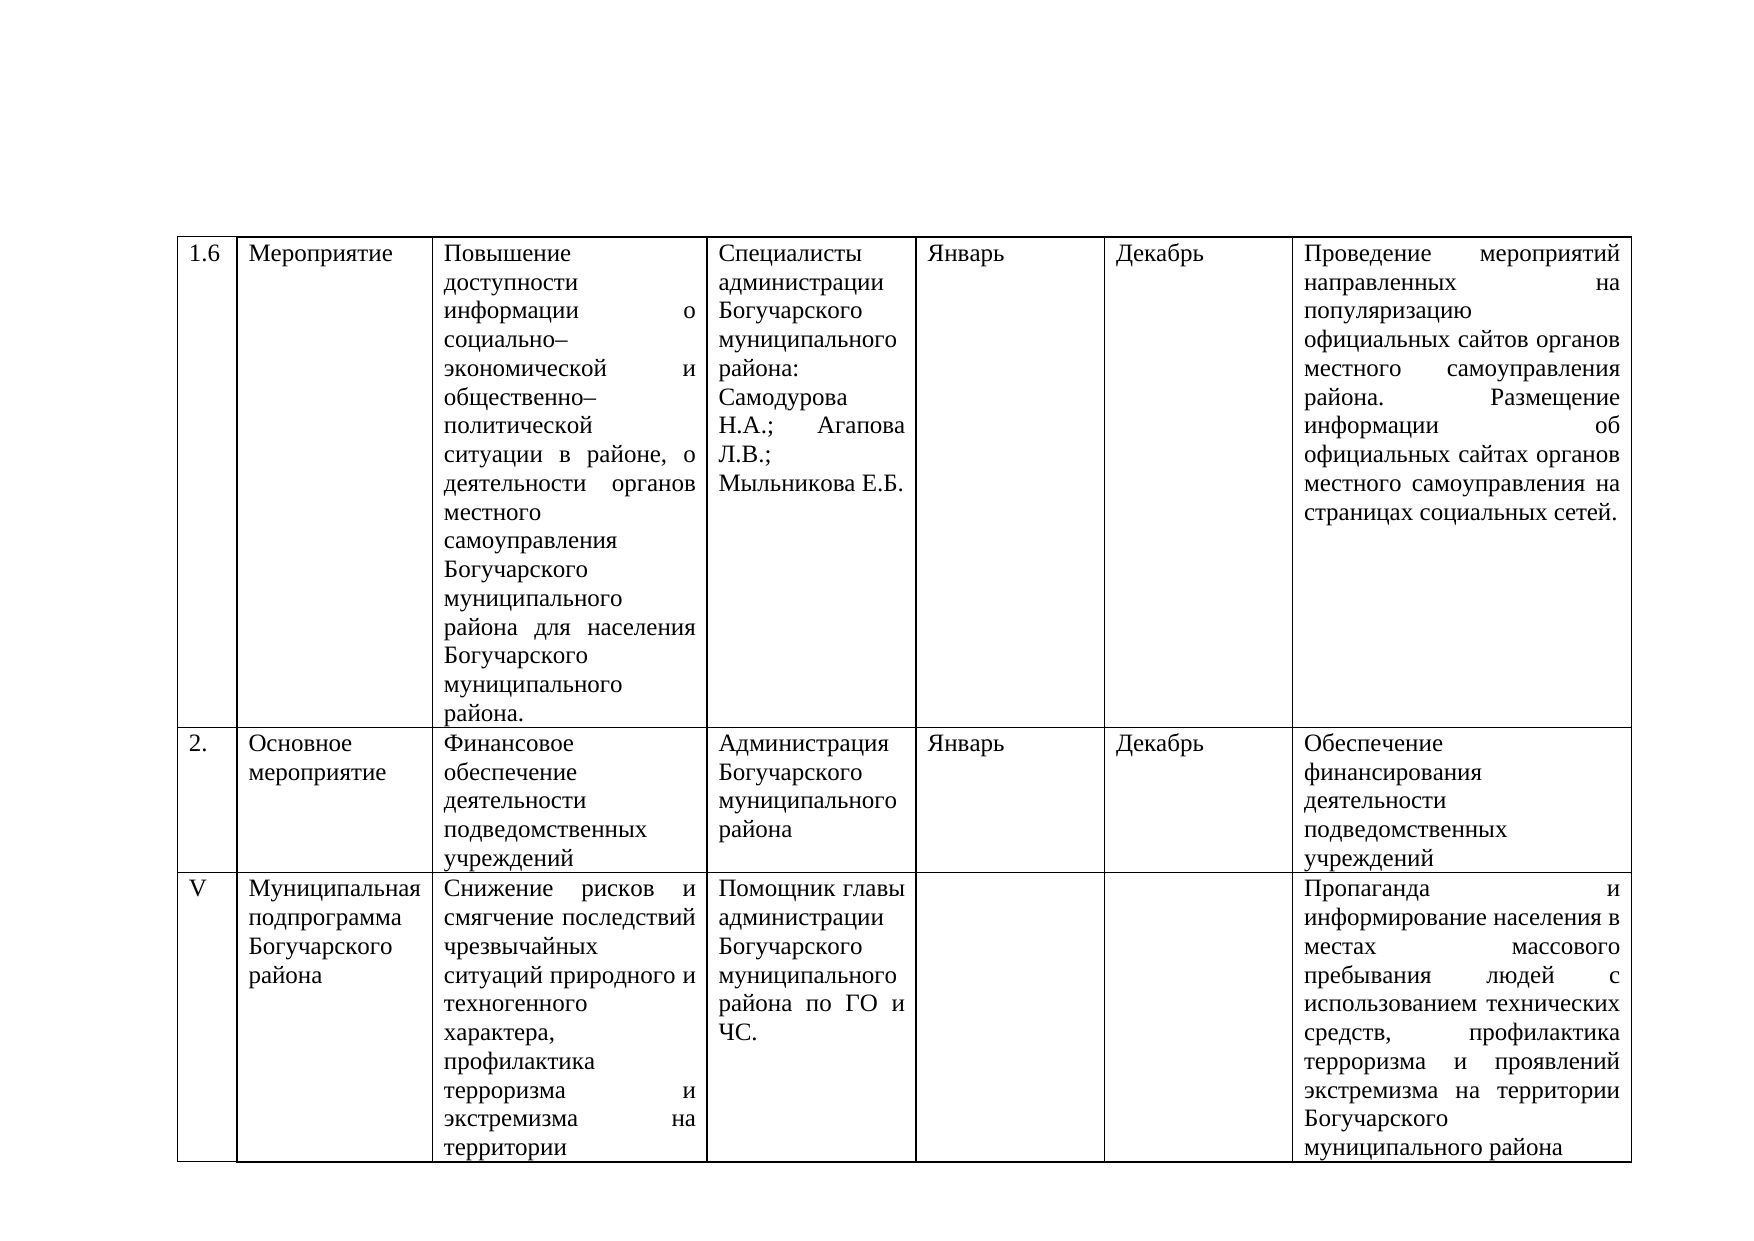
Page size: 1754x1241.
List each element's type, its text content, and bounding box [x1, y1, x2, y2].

table_cell 1.6 [178, 237, 236, 727]
table_cell [1105, 873, 1292, 1161]
table_cell Декабрь [1105, 238, 1292, 727]
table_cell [433, 873, 706, 1161]
table_cell Январь [917, 728, 1104, 872]
table_cell Январь [917, 238, 1104, 727]
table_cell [238, 873, 432, 1161]
table_cell Проведение мероприятий направленных на популяризацию официальных сайтов органов местного самоуправления района. Размещение информации об официальных сайтах органов местного самоуправления на страницах социальных сетей. [1293, 238, 1631, 727]
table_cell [1293, 873, 1631, 1161]
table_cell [708, 873, 915, 1161]
table_cell Администрация Богучарского муниципального района [708, 728, 915, 872]
table_cell Мероприятие [238, 238, 432, 727]
table_cell Декабрь [1105, 728, 1292, 872]
table_cell 2. [178, 728, 236, 872]
table_cell V [178, 873, 236, 1161]
table_cell Обеспечение финансирования деятельности подведомственных учреждений [1293, 728, 1631, 872]
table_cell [708, 238, 915, 727]
table_cell Финансовое обеспечение деятельности подведомственных учреждений [433, 728, 706, 872]
table_cell Повышение доступности информации о социально–экономической и общественно–политической ситуации в районе, о деятельности органов местного самоуправления Богучарского муниципального района для населения Богучарского муниципального района. [433, 238, 706, 727]
table_cell [917, 873, 1104, 1161]
table_cell Основное мероприятие [238, 728, 432, 872]
